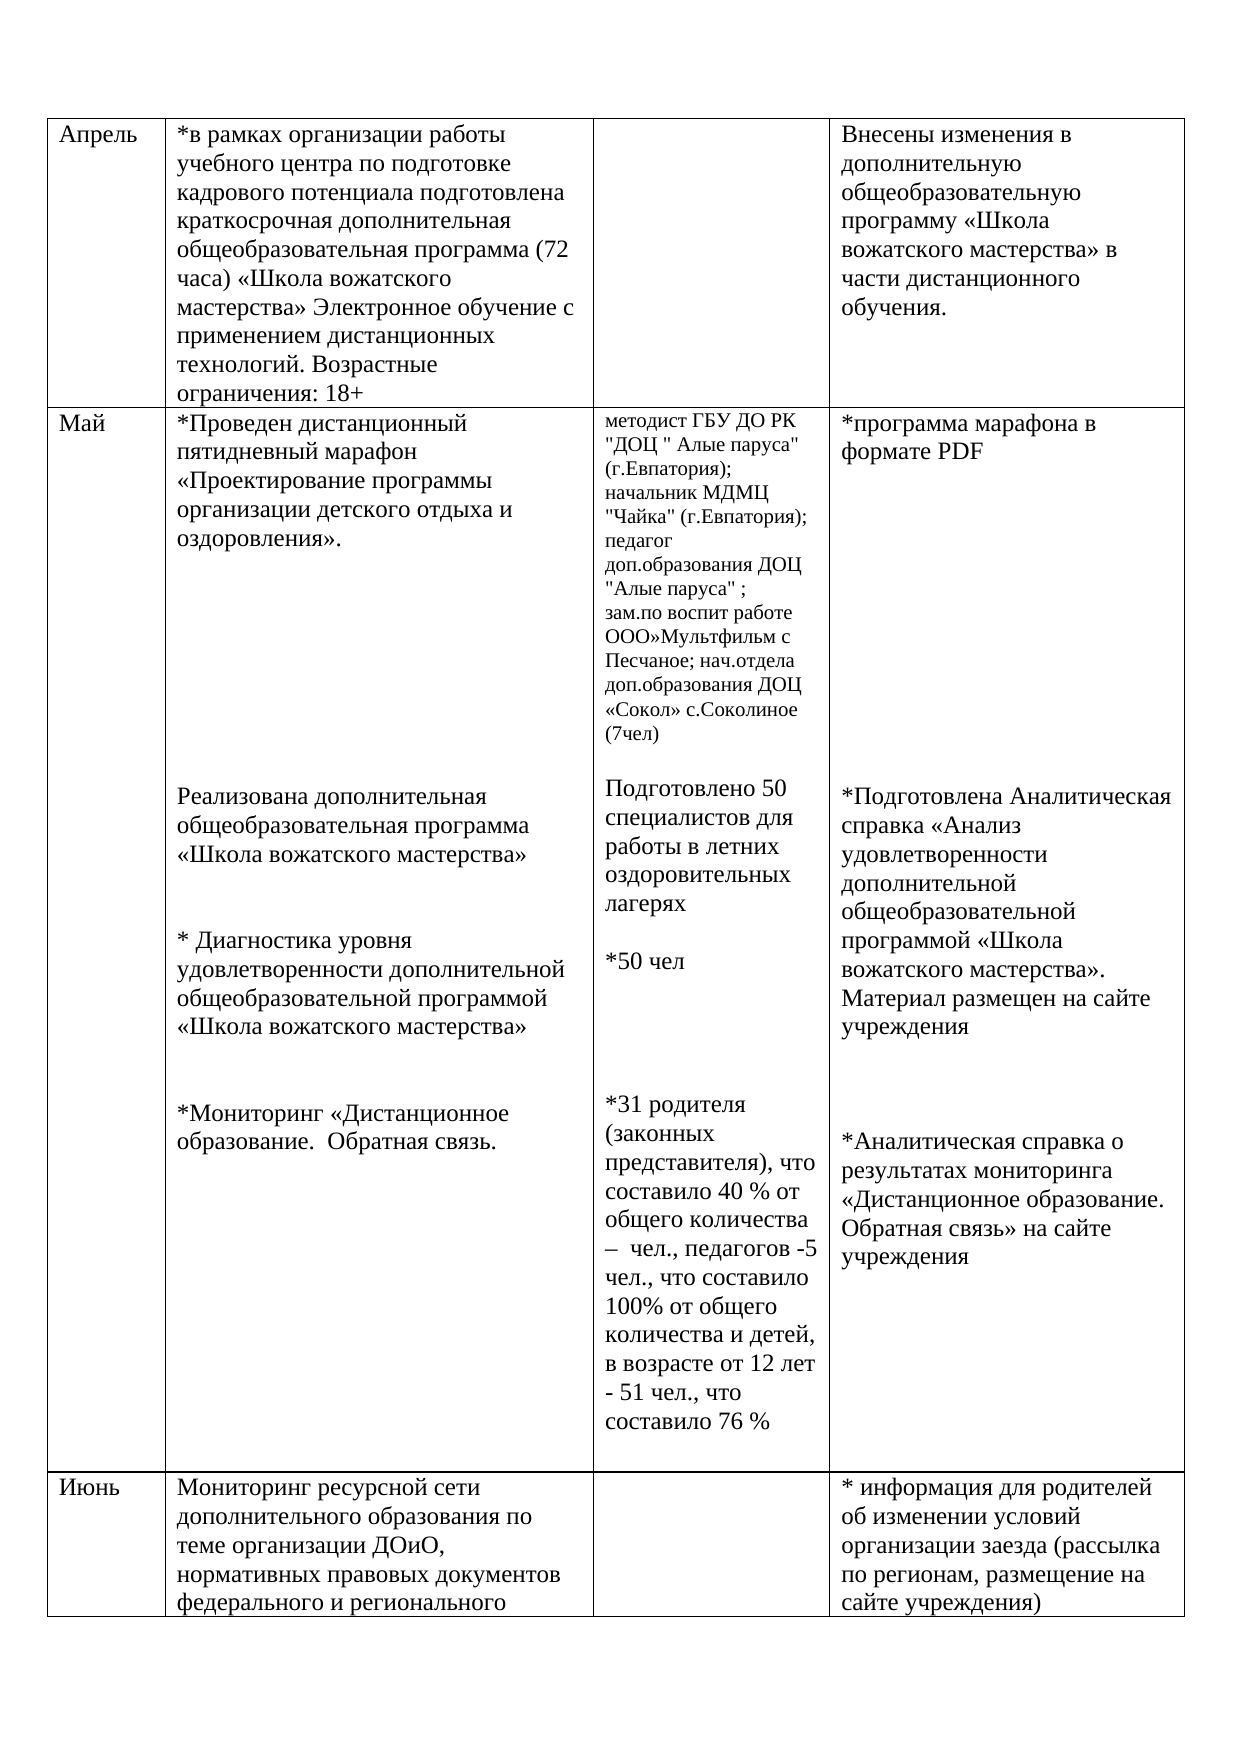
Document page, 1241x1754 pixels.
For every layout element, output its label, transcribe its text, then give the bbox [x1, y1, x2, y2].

table_cell Апрель [48, 119, 165, 407]
table_cell [594, 1473, 829, 1616]
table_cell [166, 1473, 593, 1616]
table_cell Внесены изменения в дополнительную общеобразовательную программу «Школа вожатского мастерства» в части дистанционного обучения. [830, 119, 1184, 407]
table_cell *в рамках организации работы учебного центра по подготовке кадрового потенциала подготовлена краткосрочная дополнительная общеобразовательная программа (72 часа) «Школа вожатского мастерства» Электронное обучение с применением дистанционных технологий. Возрастные ограничения: 18+ [166, 119, 593, 407]
table_cell Май [48, 408, 165, 1471]
table_cell методист ГБУ ДО РК "ДОЦ " Алые паруса" (г.Евпатория); начальник МДМЦ "Чайка" (г.Евпатория); педагог доп.образования ДОЦ "Алые паруса" ; зам.по воспит работе ООО»Мультфильм с Песчаное; нач.отдела доп.образования ДОЦ «Сокол» с.Соколиное (7чел) Подготовлено 50 специалистов для работы в летних оздоровительных лагерях *50 чел *31 родителя (законных представителя), что составило 40 % от общего количества – чел., педагогов -5 чел., что составило 100% от общего количества и детей, в возрасте от 12 лет - 51 чел., что составило 76 % [594, 408, 829, 1471]
table_cell *программа марафона в формате PDF *Подготовлена Аналитическая справка «Анализ удовлетворенности дополнительной общеобразовательной программой «Школа вожатского мастерства». Материал размещен на сайте учреждения *Аналитическая справка о результатах мониторинга «Дистанционное образование. Обратная связь» на сайте учреждения [830, 408, 1184, 1471]
table_cell Июнь [48, 1473, 165, 1616]
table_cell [830, 1473, 1184, 1616]
table_cell [594, 119, 829, 407]
table_cell *Проведен дистанционный пятидневный марафон «Проектирование программы организации детского отдыха и оздоровления». Реализована дополнительная общеобразовательная программа «Школа вожатского мастерства» * Диагностика уровня удовлетворенности дополнительной общеобразовательной программой «Школа вожатского мастерства» *Мониторинг «Дистанционное образование. Обратная связь. [166, 408, 593, 1471]
